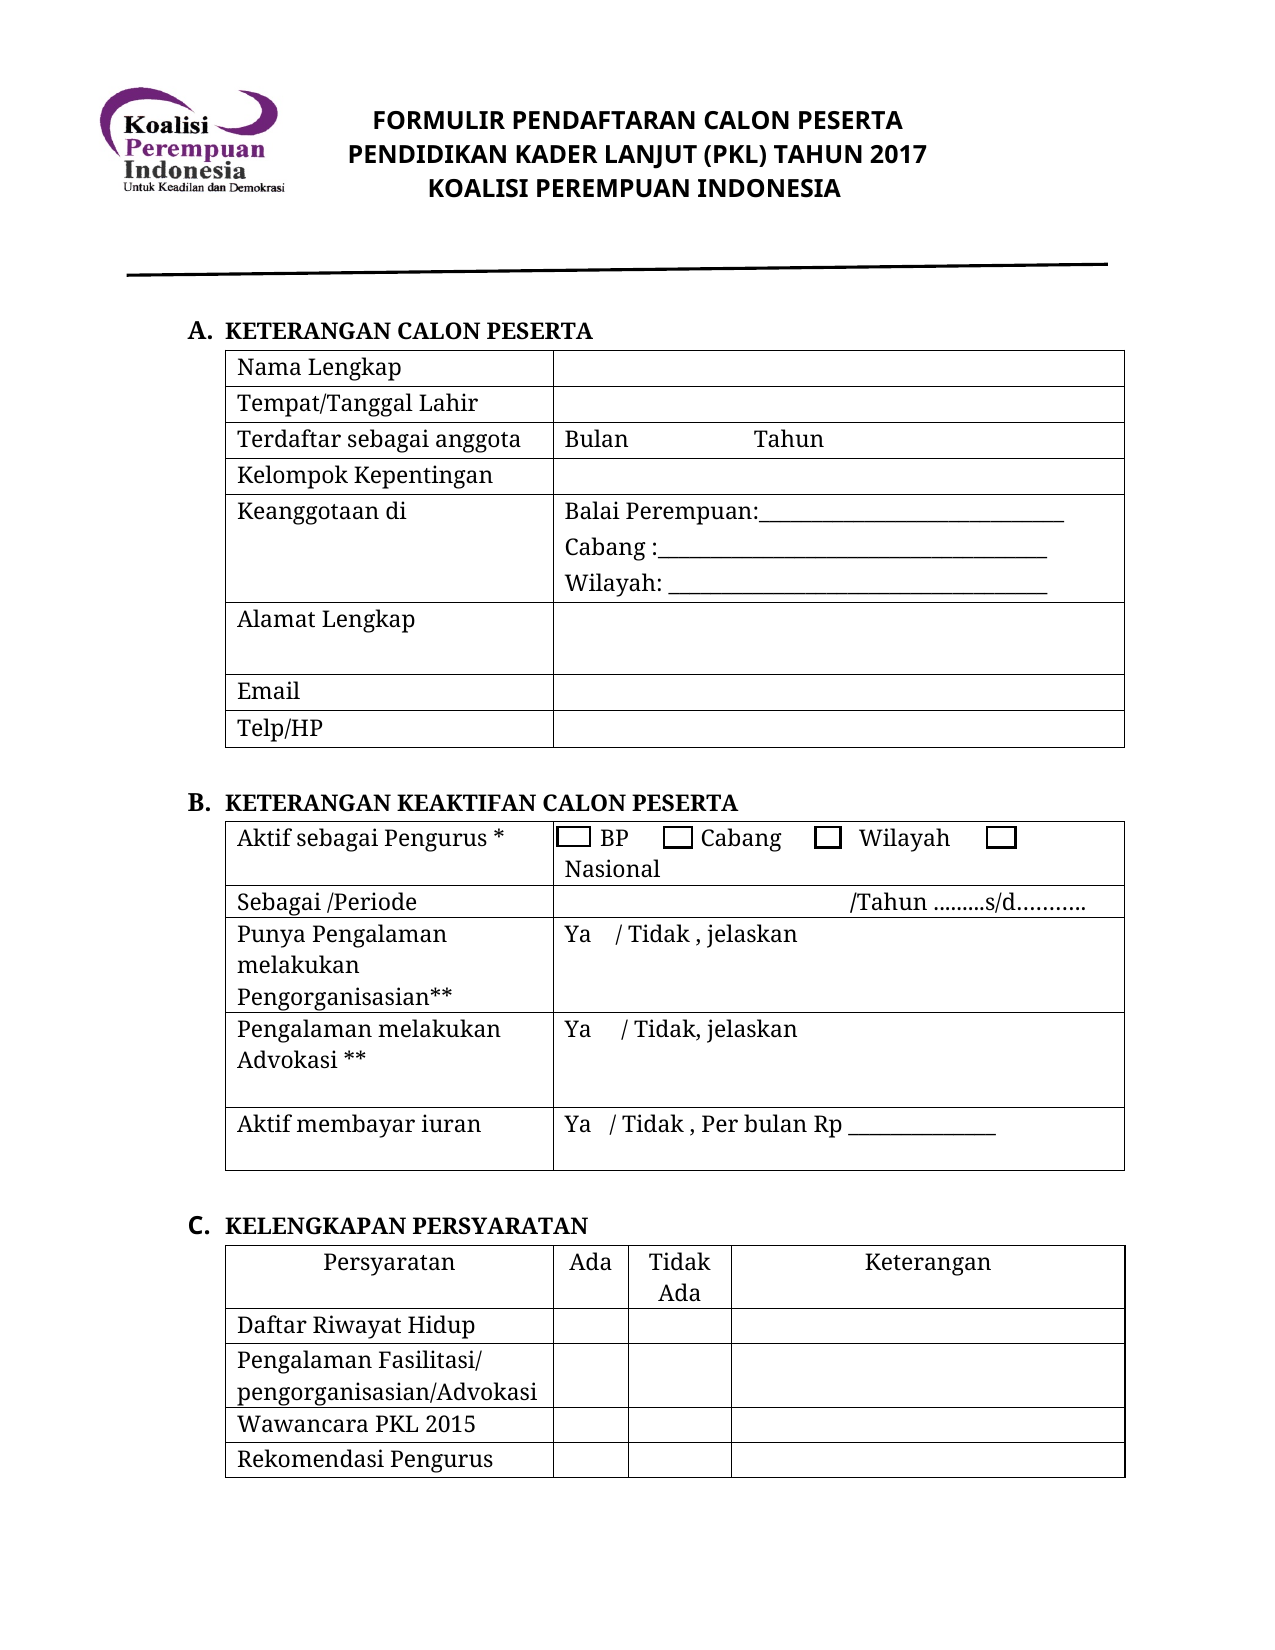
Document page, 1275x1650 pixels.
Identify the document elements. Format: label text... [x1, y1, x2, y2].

table_cell Kelompok Kepentingan [226, 459, 553, 494]
table_cell [629, 1443, 731, 1477]
table_cell Terdaftar sebagai anggota [226, 423, 553, 458]
table_cell [732, 1408, 1124, 1442]
table_header Nama Lengkap [226, 351, 553, 386]
table_cell [554, 1344, 628, 1407]
list KETERANGAN KEAKTIFAN CALON PESERTA [187, 784, 1125, 818]
table_header Keterangan [732, 1246, 1124, 1308]
table_cell Balai Perempuan:_____________________________ Cabang :_____________________________________ Wilayah: ____________________________________ [554, 495, 1124, 602]
table_header BP Cabang Wilayah Nasional [554, 822, 1124, 885]
table_cell [554, 387, 1124, 422]
picture [89, 78, 296, 210]
table_cell [554, 459, 1124, 494]
list KETERANGAN CALON PESERTA [187, 313, 1125, 347]
table_cell [629, 1344, 731, 1407]
list KELENGKAPAN PERSYARATAN [187, 1208, 1125, 1242]
table_cell [732, 1344, 1124, 1407]
table_cell Keanggotaan di [226, 495, 553, 602]
table_header Ada [554, 1246, 628, 1308]
table_cell Pengalaman Fasilitasi/ pengorganisasian/Advokasi [226, 1344, 553, 1407]
table_cell [554, 1309, 628, 1343]
table_cell /Tahun .........s/d……….. [554, 886, 1124, 917]
table_cell Ya / Tidak, jelaskan [554, 1013, 1124, 1107]
table_cell Alamat Lengkap [226, 603, 553, 674]
table_cell Rekomendasi Pengurus [226, 1443, 553, 1477]
table_cell [554, 603, 1124, 674]
table_cell Ya / Tidak , jelaskan [554, 918, 1124, 1012]
table_cell Aktif membayar iuran [226, 1108, 553, 1170]
table_header Persyaratan [226, 1246, 553, 1308]
table_cell [554, 711, 1124, 747]
table_cell [554, 675, 1124, 710]
table_cell [732, 1309, 1124, 1343]
table_cell Telp/HP [226, 711, 553, 747]
table_cell Tempat/Tanggal Lahir [226, 387, 553, 422]
table_cell Wawancara PKL 2015 [226, 1408, 553, 1442]
table_cell Sebagai /Periode [226, 886, 553, 917]
table_cell [554, 1443, 628, 1477]
table_header Tidak Ada [629, 1246, 731, 1308]
table_cell Email [226, 675, 553, 710]
table_cell Daftar Riwayat Hidup [226, 1309, 553, 1343]
table_cell [732, 1443, 1124, 1477]
table_cell Punya Pengalaman melakukan Pengorganisasian** [226, 918, 553, 1012]
table_cell Bulan Tahun [554, 423, 1124, 458]
table_cell [629, 1408, 731, 1442]
table_cell [554, 1408, 628, 1442]
table_cell [629, 1309, 731, 1343]
table_header [554, 351, 1124, 386]
table_cell Pengalaman melakukan Advokasi ** [226, 1013, 553, 1107]
table_cell Ya / Tidak , Per bulan Rp ______________ [554, 1108, 1124, 1170]
table_header Aktif sebagai Pengurus * [226, 822, 553, 885]
